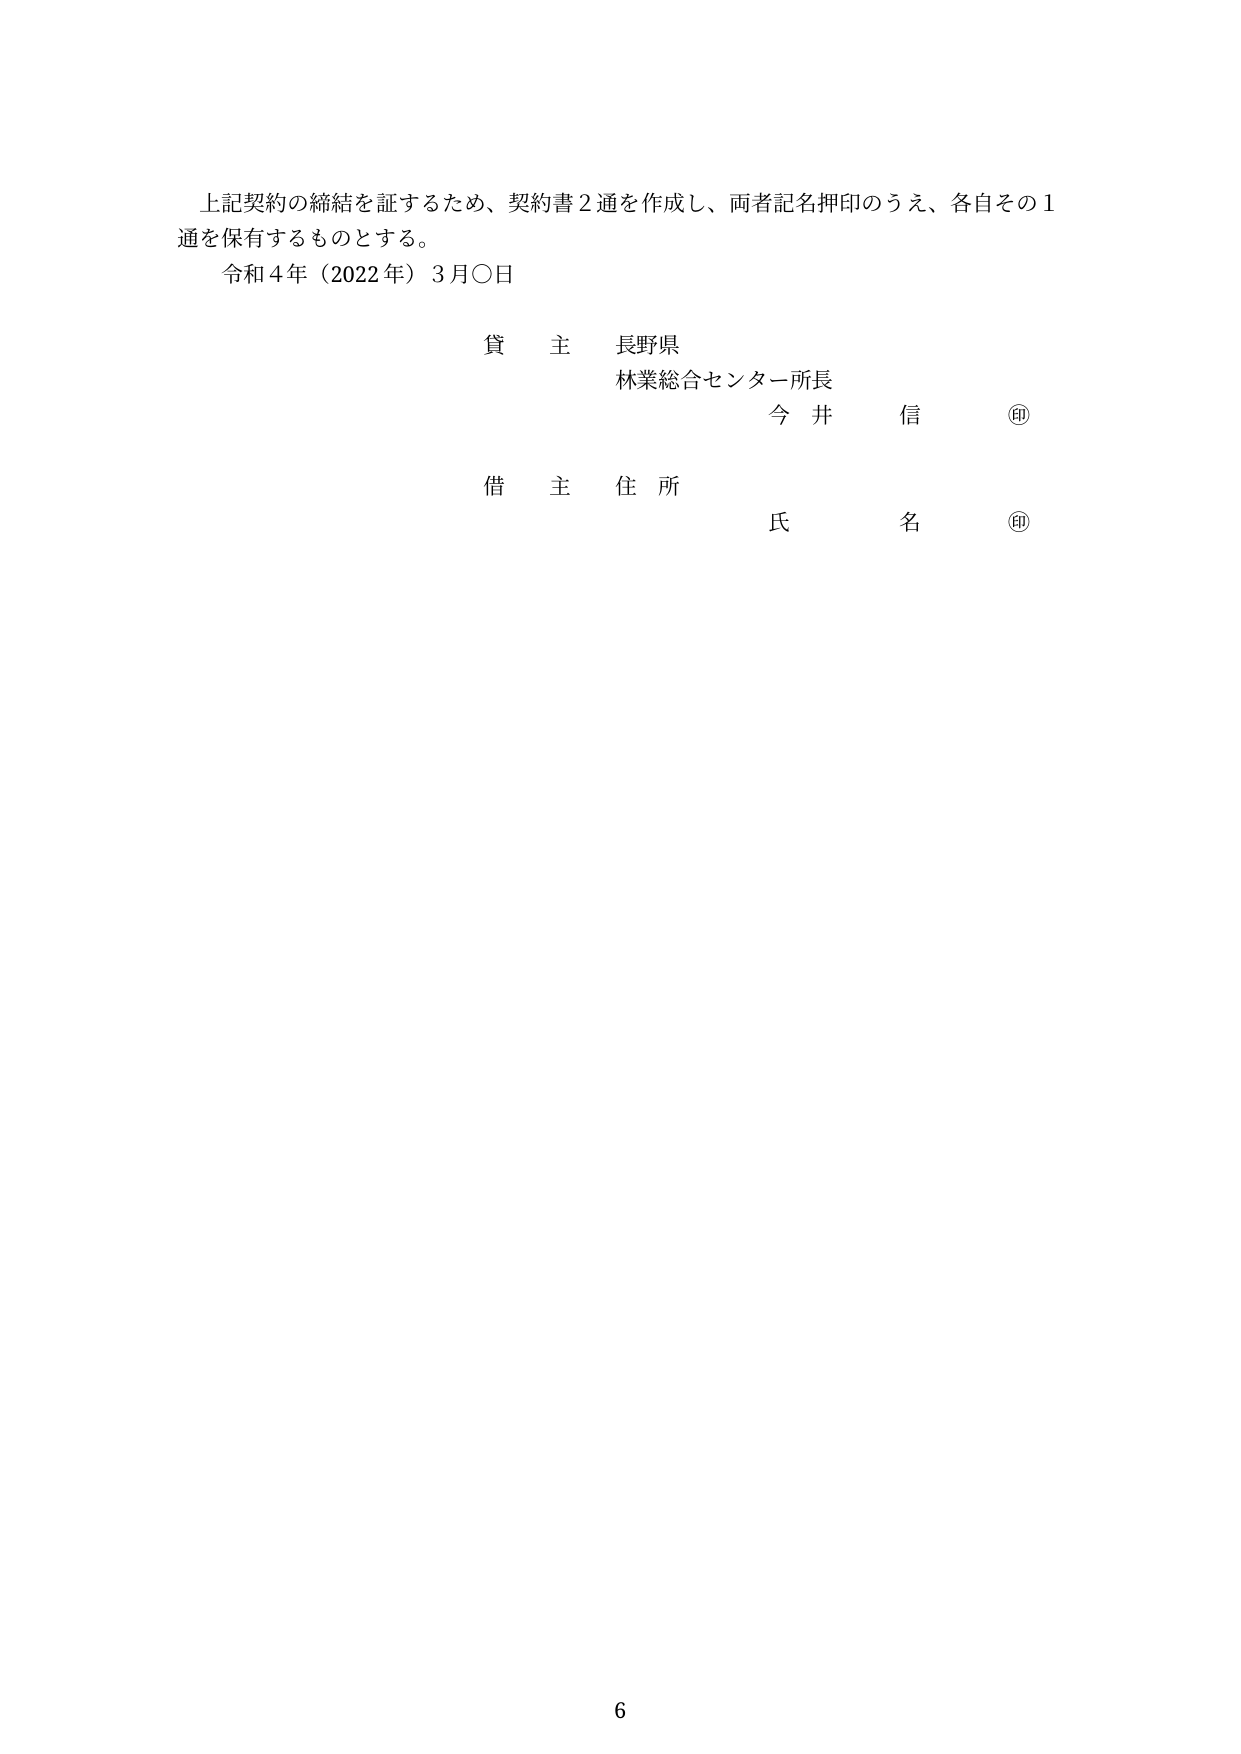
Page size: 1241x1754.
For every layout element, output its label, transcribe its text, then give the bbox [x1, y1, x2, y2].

text 上記契約の締結を証するため、契約書２通を作成し、両者記名押印のうえ、各自その１通を保有するものとする。 [177, 183, 1063, 254]
text 貸 主 長野県 [177, 325, 1063, 360]
text 令和４年（2022年）３月○日 [177, 254, 1063, 289]
text 借 主 住 所 [177, 466, 1063, 502]
text 今 井 信 ㊞ [177, 396, 1063, 431]
text 氏 名 ㊞ [177, 502, 1063, 537]
text 林業総合センター所長 [177, 360, 1063, 396]
